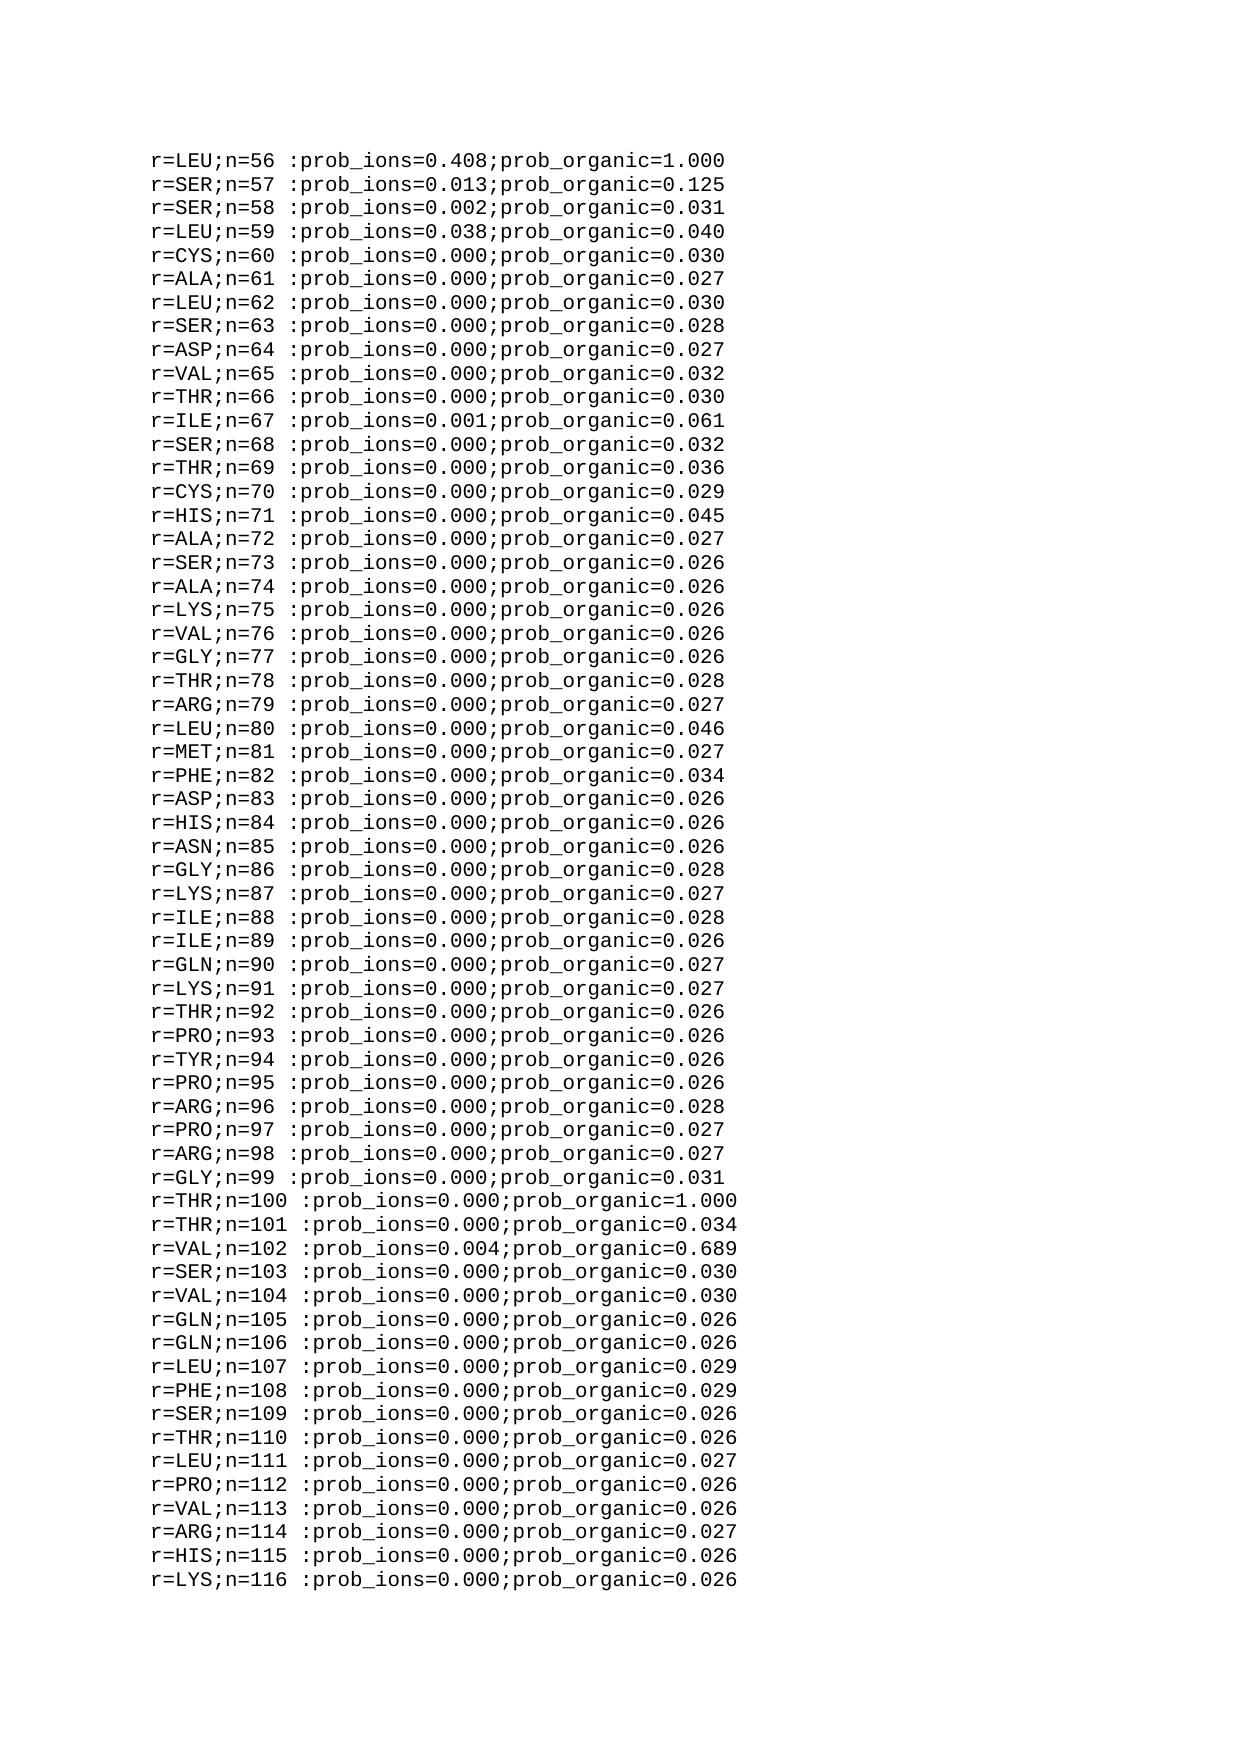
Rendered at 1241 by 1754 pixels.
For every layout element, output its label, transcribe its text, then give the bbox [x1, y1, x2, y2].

text r=ASN;n=85 :prob_ions=0.000;prob_organic=0.026 [150, 836, 1090, 859]
text r=PRO;n=93 :prob_ions=0.000;prob_organic=0.026 [150, 1025, 1090, 1048]
text r=ILE;n=88 :prob_ions=0.000;prob_organic=0.028 [150, 907, 1090, 930]
text r=SER;n=63 :prob_ions=0.000;prob_organic=0.028 [150, 316, 1090, 339]
text r=LEU;n=56 :prob_ions=0.408;prob_organic=1.000 [150, 150, 1090, 174]
text r=VAL;n=76 :prob_ions=0.000;prob_organic=0.026 [150, 623, 1090, 647]
text r=SER;n=57 :prob_ions=0.013;prob_organic=0.125 [150, 174, 1090, 197]
text r=LYS;n=87 :prob_ions=0.000;prob_organic=0.027 [150, 883, 1090, 907]
text r=ILE;n=89 :prob_ions=0.000;prob_organic=0.026 [150, 930, 1090, 954]
text r=THR;n=110 :prob_ions=0.000;prob_organic=0.026 [150, 1427, 1090, 1451]
text r=THR;n=69 :prob_ions=0.000;prob_organic=0.036 [150, 457, 1090, 481]
text r=TYR;n=94 :prob_ions=0.000;prob_organic=0.026 [150, 1048, 1090, 1072]
text r=ALA;n=74 :prob_ions=0.000;prob_organic=0.026 [150, 576, 1090, 599]
text r=VAL;n=65 :prob_ions=0.000;prob_organic=0.032 [150, 363, 1090, 386]
text r=GLN;n=105 :prob_ions=0.000;prob_organic=0.026 [150, 1309, 1090, 1332]
text r=GLN;n=106 :prob_ions=0.000;prob_organic=0.026 [150, 1332, 1090, 1356]
text r=THR;n=100 :prob_ions=0.000;prob_organic=1.000 [150, 1190, 1090, 1214]
text r=ARG;n=79 :prob_ions=0.000;prob_organic=0.027 [150, 694, 1090, 717]
text r=SER;n=68 :prob_ions=0.000;prob_organic=0.032 [150, 434, 1090, 457]
text r=HIS;n=71 :prob_ions=0.000;prob_organic=0.045 [150, 505, 1090, 528]
text r=PHE;n=108 :prob_ions=0.000;prob_organic=0.029 [150, 1379, 1090, 1403]
text r=GLN;n=90 :prob_ions=0.000;prob_organic=0.027 [150, 954, 1090, 978]
text r=SER;n=73 :prob_ions=0.000;prob_organic=0.026 [150, 552, 1090, 576]
text r=GLY;n=86 :prob_ions=0.000;prob_organic=0.028 [150, 859, 1090, 883]
text r=PRO;n=95 :prob_ions=0.000;prob_organic=0.026 [150, 1072, 1090, 1096]
text r=LEU;n=111 :prob_ions=0.000;prob_organic=0.027 [150, 1451, 1090, 1474]
text r=PHE;n=82 :prob_ions=0.000;prob_organic=0.034 [150, 765, 1090, 788]
text r=LYS;n=91 :prob_ions=0.000;prob_organic=0.027 [150, 978, 1090, 1001]
text r=CYS;n=70 :prob_ions=0.000;prob_organic=0.029 [150, 481, 1090, 505]
text r=VAL;n=113 :prob_ions=0.000;prob_organic=0.026 [150, 1498, 1090, 1521]
text r=ALA;n=61 :prob_ions=0.000;prob_organic=0.027 [150, 268, 1090, 292]
text r=LYS;n=116 :prob_ions=0.000;prob_organic=0.026 [150, 1569, 1090, 1592]
text r=ARG;n=96 :prob_ions=0.000;prob_organic=0.028 [150, 1096, 1090, 1119]
text r=ILE;n=67 :prob_ions=0.001;prob_organic=0.061 [150, 410, 1090, 434]
text r=SER;n=109 :prob_ions=0.000;prob_organic=0.026 [150, 1403, 1090, 1427]
text r=MET;n=81 :prob_ions=0.000;prob_organic=0.027 [150, 741, 1090, 765]
text r=SER;n=58 :prob_ions=0.002;prob_organic=0.031 [150, 197, 1090, 221]
text r=LEU;n=62 :prob_ions=0.000;prob_organic=0.030 [150, 292, 1090, 316]
text r=HIS;n=84 :prob_ions=0.000;prob_organic=0.026 [150, 812, 1090, 836]
text r=PRO;n=97 :prob_ions=0.000;prob_organic=0.027 [150, 1119, 1090, 1143]
text r=SER;n=103 :prob_ions=0.000;prob_organic=0.030 [150, 1261, 1090, 1285]
text r=PRO;n=112 :prob_ions=0.000;prob_organic=0.026 [150, 1474, 1090, 1498]
text r=LEU;n=107 :prob_ions=0.000;prob_organic=0.029 [150, 1356, 1090, 1379]
text r=GLY;n=99 :prob_ions=0.000;prob_organic=0.031 [150, 1167, 1090, 1190]
text r=VAL;n=102 :prob_ions=0.004;prob_organic=0.689 [150, 1238, 1090, 1261]
text r=HIS;n=115 :prob_ions=0.000;prob_organic=0.026 [150, 1545, 1090, 1569]
text r=GLY;n=77 :prob_ions=0.000;prob_organic=0.026 [150, 647, 1090, 670]
text r=VAL;n=104 :prob_ions=0.000;prob_organic=0.030 [150, 1285, 1090, 1309]
text r=THR;n=92 :prob_ions=0.000;prob_organic=0.026 [150, 1001, 1090, 1025]
text r=THR;n=101 :prob_ions=0.000;prob_organic=0.034 [150, 1214, 1090, 1238]
text r=CYS;n=60 :prob_ions=0.000;prob_organic=0.030 [150, 244, 1090, 268]
text r=LEU;n=59 :prob_ions=0.038;prob_organic=0.040 [150, 221, 1090, 244]
text r=THR;n=66 :prob_ions=0.000;prob_organic=0.030 [150, 386, 1090, 410]
text r=LEU;n=80 :prob_ions=0.000;prob_organic=0.046 [150, 717, 1090, 741]
text r=ARG;n=114 :prob_ions=0.000;prob_organic=0.027 [150, 1521, 1090, 1545]
text r=ARG;n=98 :prob_ions=0.000;prob_organic=0.027 [150, 1143, 1090, 1167]
text r=ALA;n=72 :prob_ions=0.000;prob_organic=0.027 [150, 528, 1090, 552]
text r=ASP;n=64 :prob_ions=0.000;prob_organic=0.027 [150, 339, 1090, 363]
text r=ASP;n=83 :prob_ions=0.000;prob_organic=0.026 [150, 788, 1090, 812]
text r=THR;n=78 :prob_ions=0.000;prob_organic=0.028 [150, 670, 1090, 694]
text r=LYS;n=75 :prob_ions=0.000;prob_organic=0.026 [150, 599, 1090, 623]
